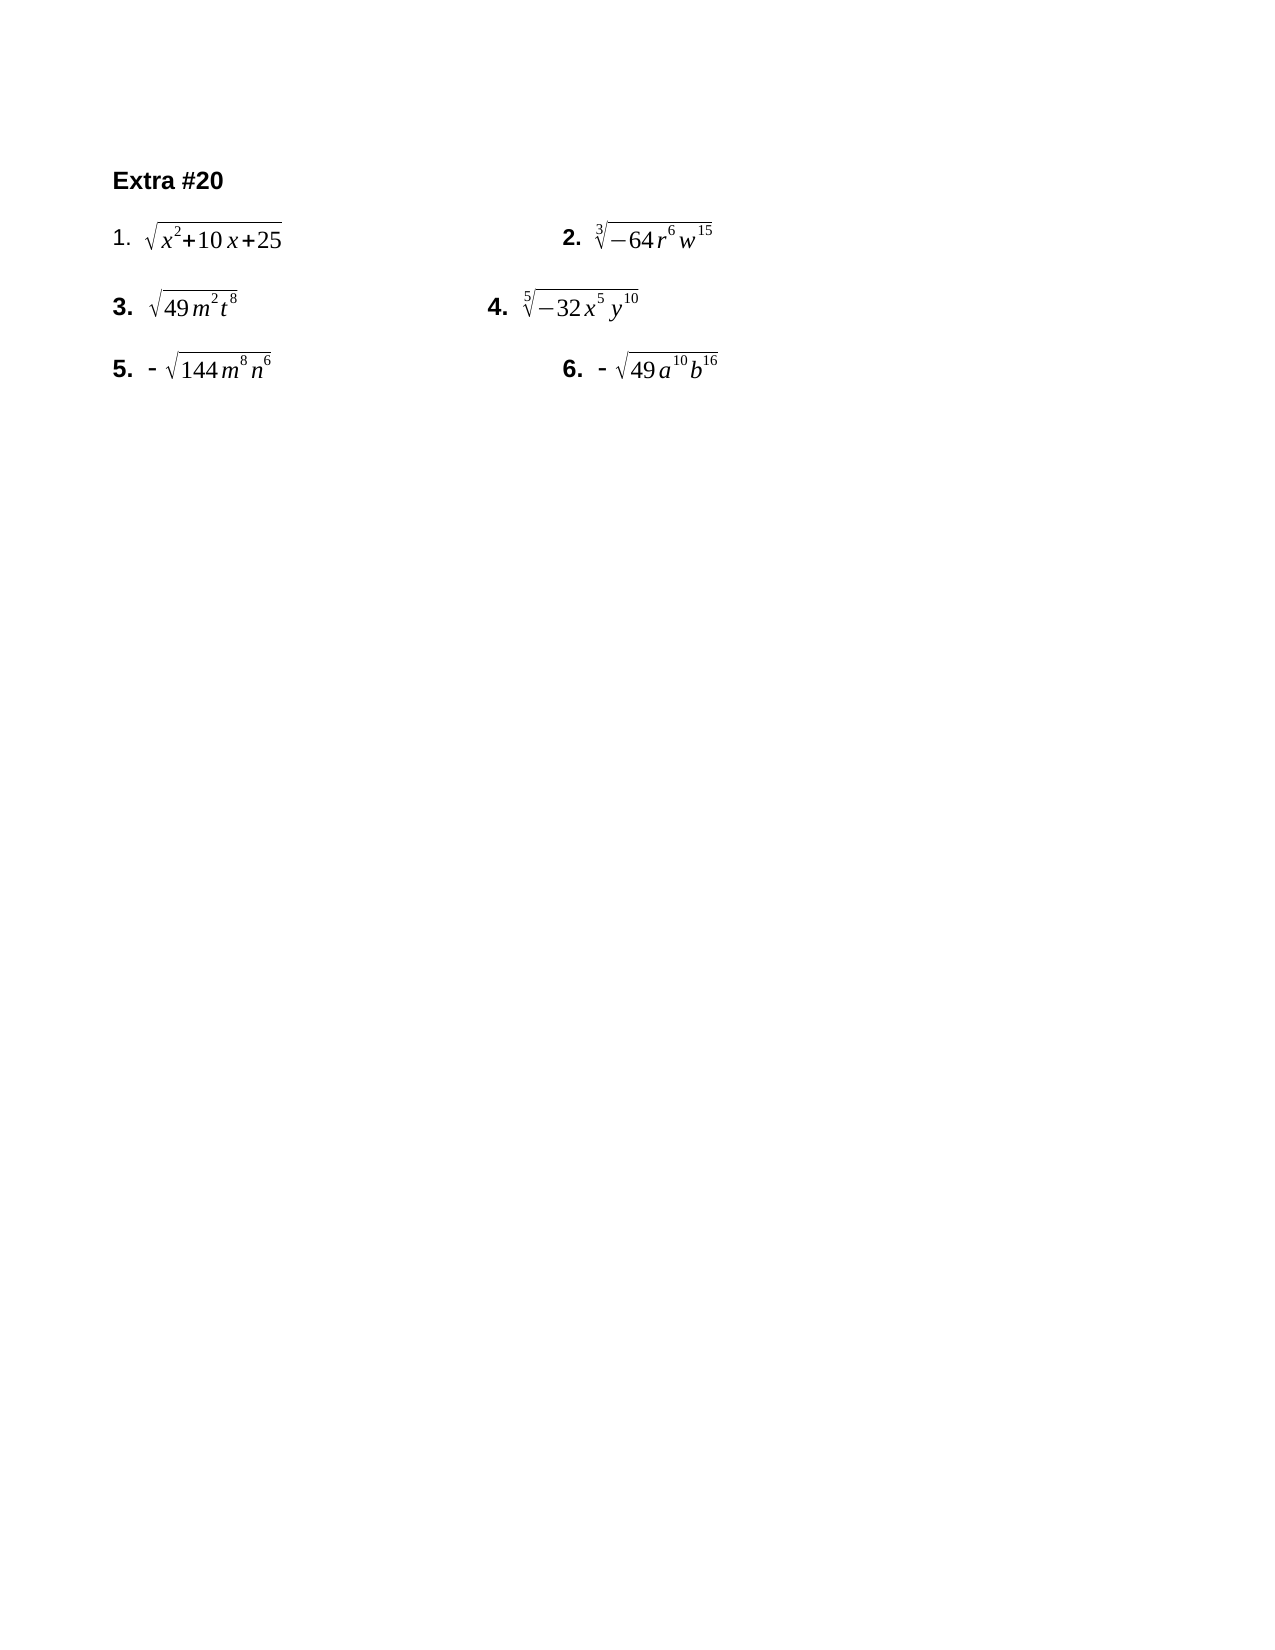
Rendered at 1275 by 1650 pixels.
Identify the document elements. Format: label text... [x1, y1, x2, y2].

text 5. - 6. - [112, 350, 1162, 384]
text 1. 2. [112, 220, 1162, 254]
text 3. 4. [112, 288, 1162, 322]
text Extra #20 [112, 166, 1162, 195]
